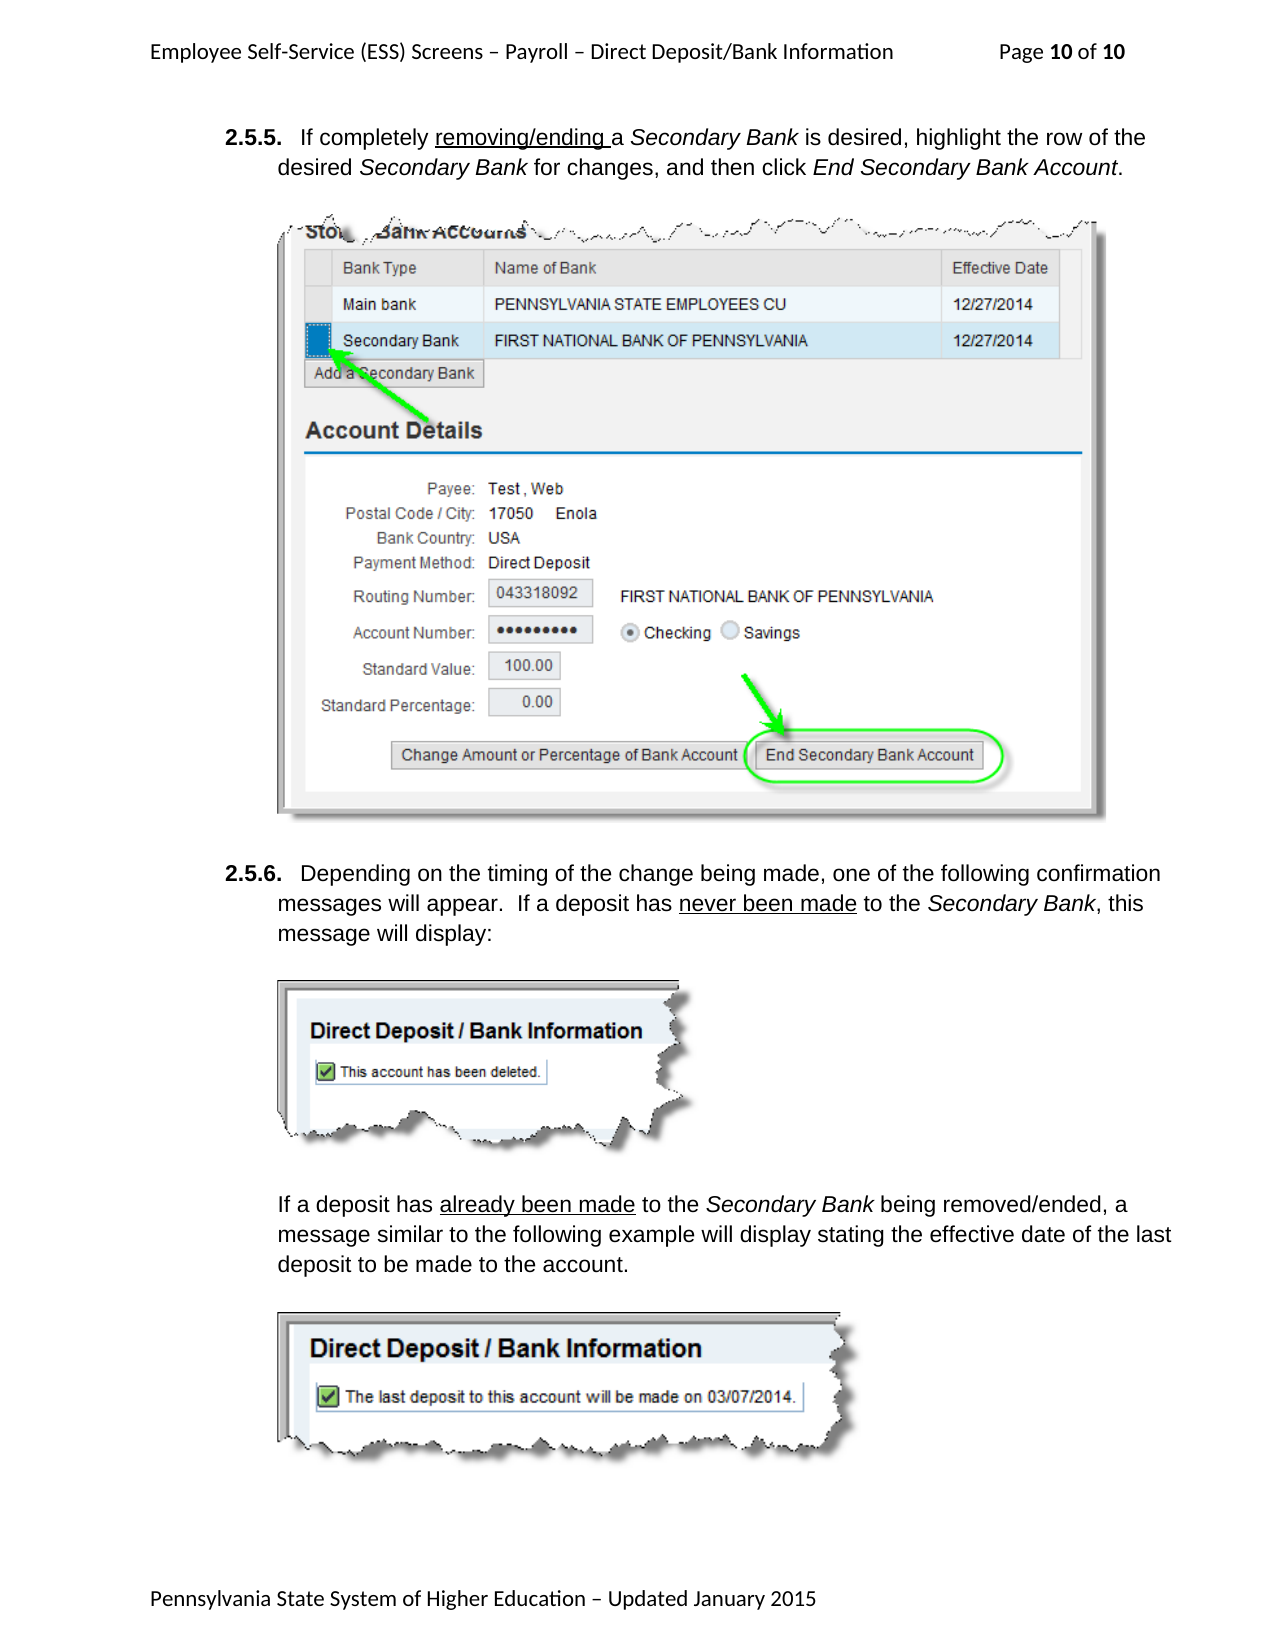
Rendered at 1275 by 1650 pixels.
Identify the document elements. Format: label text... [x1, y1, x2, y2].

text If a deposit has already been made to the Secondary Bank being removed/ended, a message similar to the following example will display stating the effective date of the last deposit to be made to the account. [277, 1191, 1200, 1278]
list Depending on the timing of the change being made, one of the following confirmation messages will appear. If a deposit has never been made to the Secondary Bank, this message will display: [225, 859, 1200, 946]
picture [277, 980, 699, 1157]
picture [277, 1312, 864, 1469]
picture [277, 214, 1107, 823]
